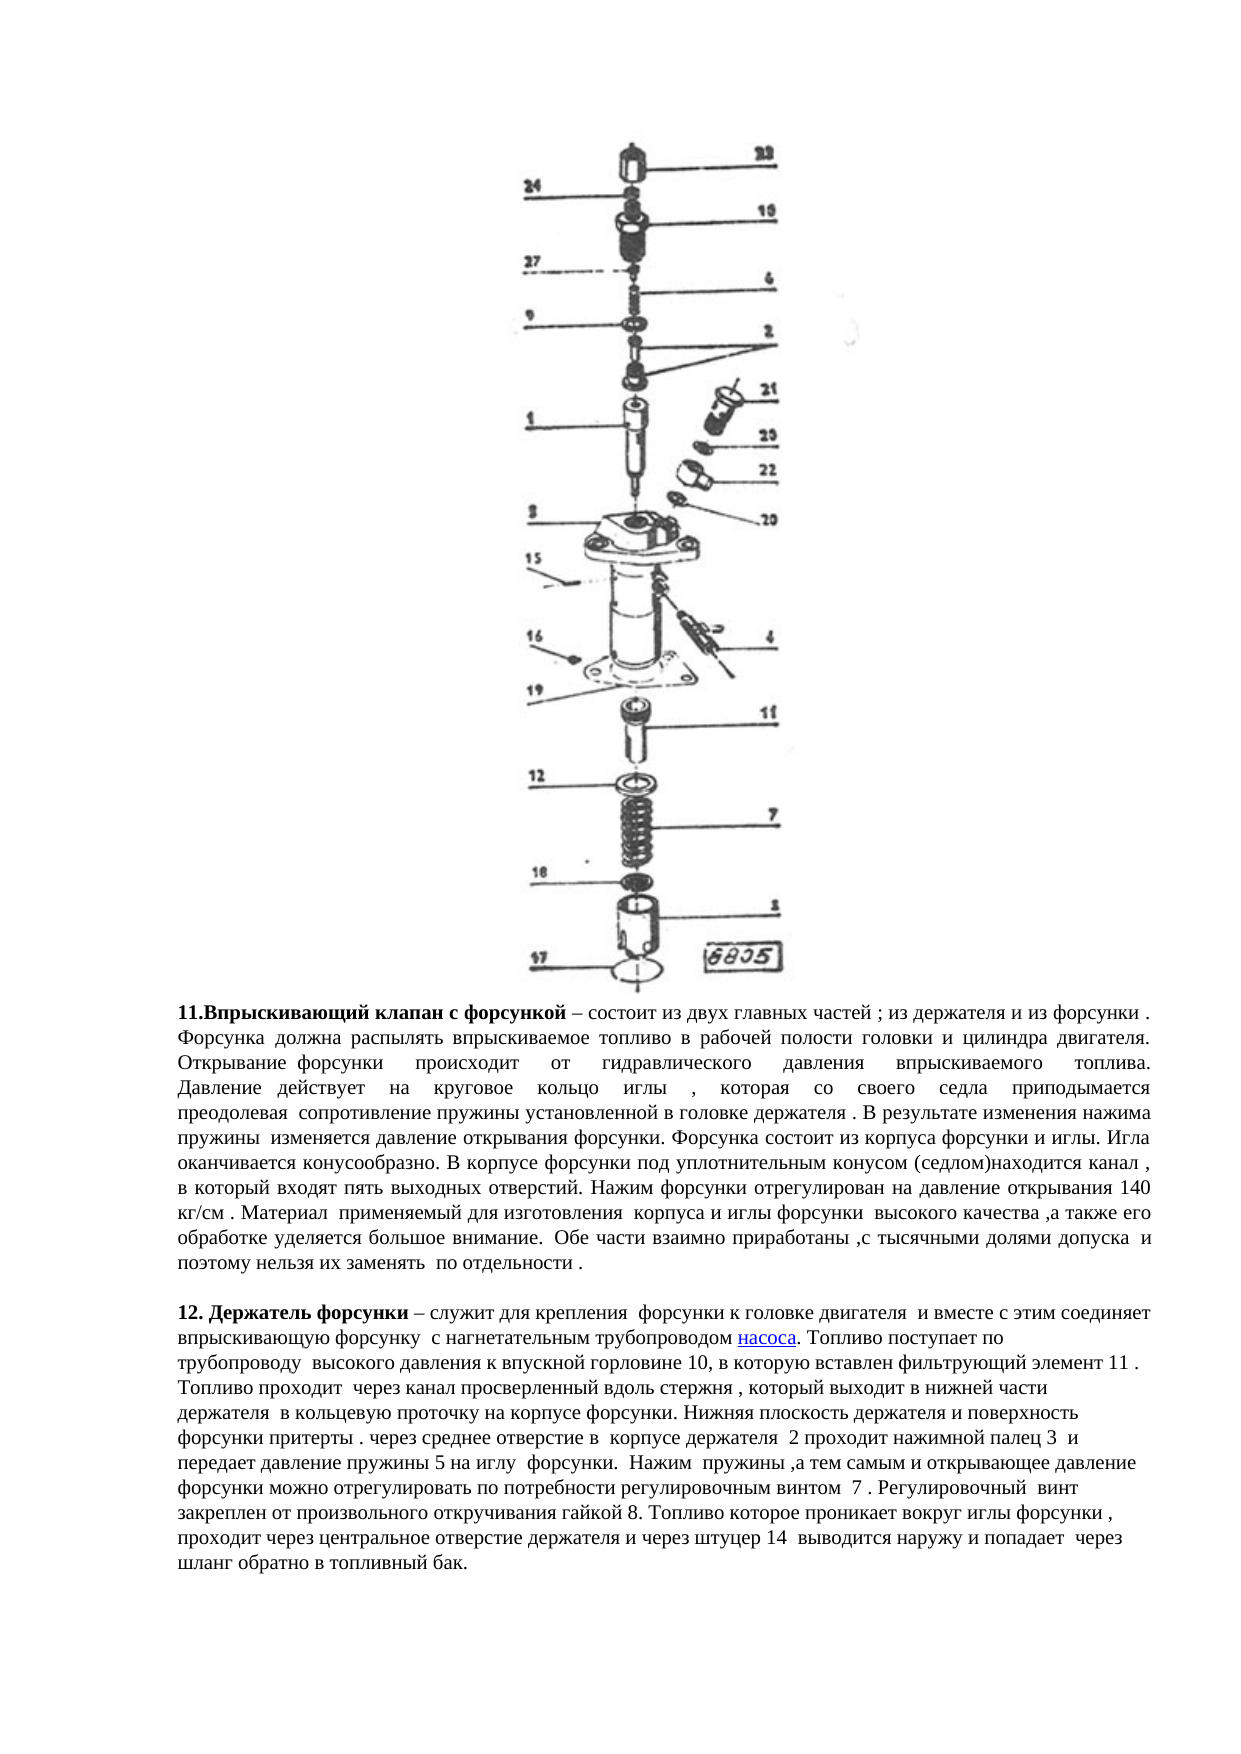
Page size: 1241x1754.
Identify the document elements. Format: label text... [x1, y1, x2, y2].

text 11.Впрыскивающий клапан с форсункой – состоит из двух главных частей ; из держателя и из форсунки . Форсунка должна распылять впрыскиваемое топливо в рабочей полости головки и цилиндра двигателя. Открывание форсунки происходит от гидравлического давления впрыскиваемого топлива. Давление действует на круговое кольцо иглы , которая со своего седла приподымается преодолевая сопротивление пружины установленной в головке держателя . В результате изменения нажима пружины изменяется давление открывания форсунки. Форсунка состоит из корпуса форсунки и иглы. Игла оканчивается конусообразно. В корпусе форсунки под уплотнительным конусом (седлом)находится канал , в который входят пять выходных отверстий. Нажим форсунки отрегулирован на давление открывания 140 кг/см . Материал применяемый для изготовления корпуса и иглы форсунки высокого качества ,а также его обработке уделяется большое внимание. Обе части взаимно приработаны ,с тысячными долями допуска и поэтому нельзя их заменять по отдельности . [177, 999, 1152, 1274]
text 12. Держатель форсунки – служит для крепления форсунки к головке двигателя и вместе с этим соединяет впрыскивающую форсунку с нагнетательным трубопроводом насоса. Топливо поступает по трубопроводу высокого давления к впускной горловине 10, в которую вставлен фильтрующий элемент 11 . Топливо проходит через канал просверленный вдоль стержня , который выходит в нижней части держателя в кольцевую проточку на корпусе форсунки. Нижняя плоскость держателя и поверхность форсунки притерты . через среднее отверстие в корпусе держателя 2 проходит нажимной палец 3 и передает давление пружины 5 на иглу форсунки. Нажим пружины ,а тем самым и открывающее давление форсунки можно отрегулировать по потребности регулировочным винтом 7 . Регулировочный винт закреплен от произвольного откручивания гайкой 8. Топливо которое проникает вокруг иглы форсунки , проходит через центральное отверстие держателя и через штуцер 14 выводится наружу и попадает через шланг обратно в топливный бак. [177, 1299, 1152, 1574]
picture [469, 118, 860, 1000]
